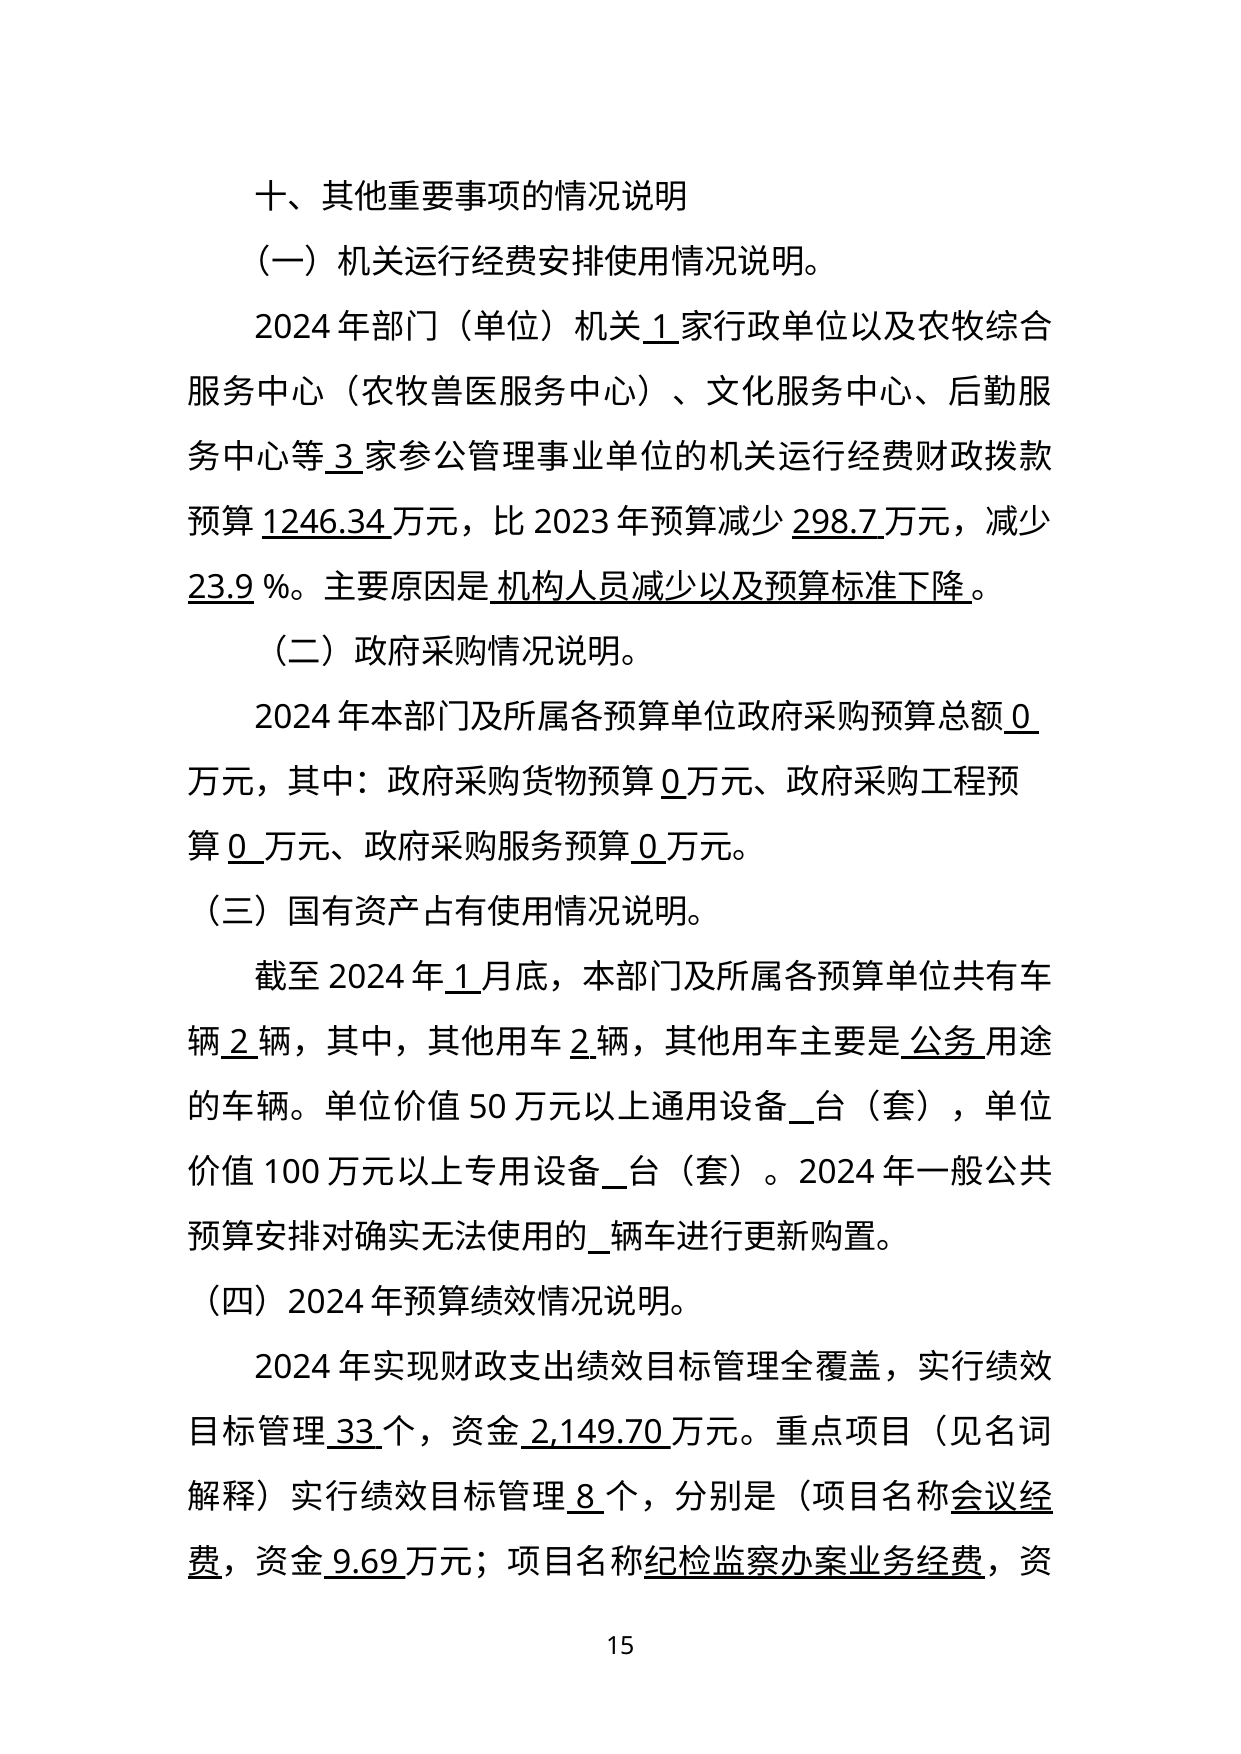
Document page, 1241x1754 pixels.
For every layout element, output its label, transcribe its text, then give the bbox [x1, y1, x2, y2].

text （二）政府采购情况说明。 [187, 617, 1053, 682]
text （三）国有资产占有使用情况说明。 [187, 877, 1053, 942]
text 十、其他重要事项的情况说明 [187, 162, 1053, 227]
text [187, 1332, 1053, 1592]
text 截至2024年 1 月底，本部门及所属各预算单位共有车辆 2 辆，其中，其他用车2辆，其他用车主要是 公务 用途的车辆。单位价值50万元以上通用设备 台（套），单位价值100万元以上专用设备 台（套）。2024年一般公共预算安排对确实无法使用的 辆车进行更新购置。 [187, 942, 1053, 1267]
text 2024年部门（单位）机关 1 家行政单位以及农牧综合服务中心（农牧兽医服务中心）、文化服务中心、后勤服务中心等 3 家参公管理事业单位的机关运行经费财政拨款预算1246.34万元，比2023年预算减少298.7万元，减少 23.9 %。主要原因是 机构人员减少以及预算标准下降 。 [187, 292, 1053, 617]
text 2024年本部门及所属各预算单位政府采购预算总额 0 万元，其中：政府采购货物预算0万元、政府采购工程预算0 万元、政府采购服务预算 0 万元。 [187, 682, 1053, 877]
text （一）机关运行经费安排使用情况说明。 [187, 227, 1053, 292]
text （四）2024年预算绩效情况说明。 [187, 1267, 1053, 1332]
